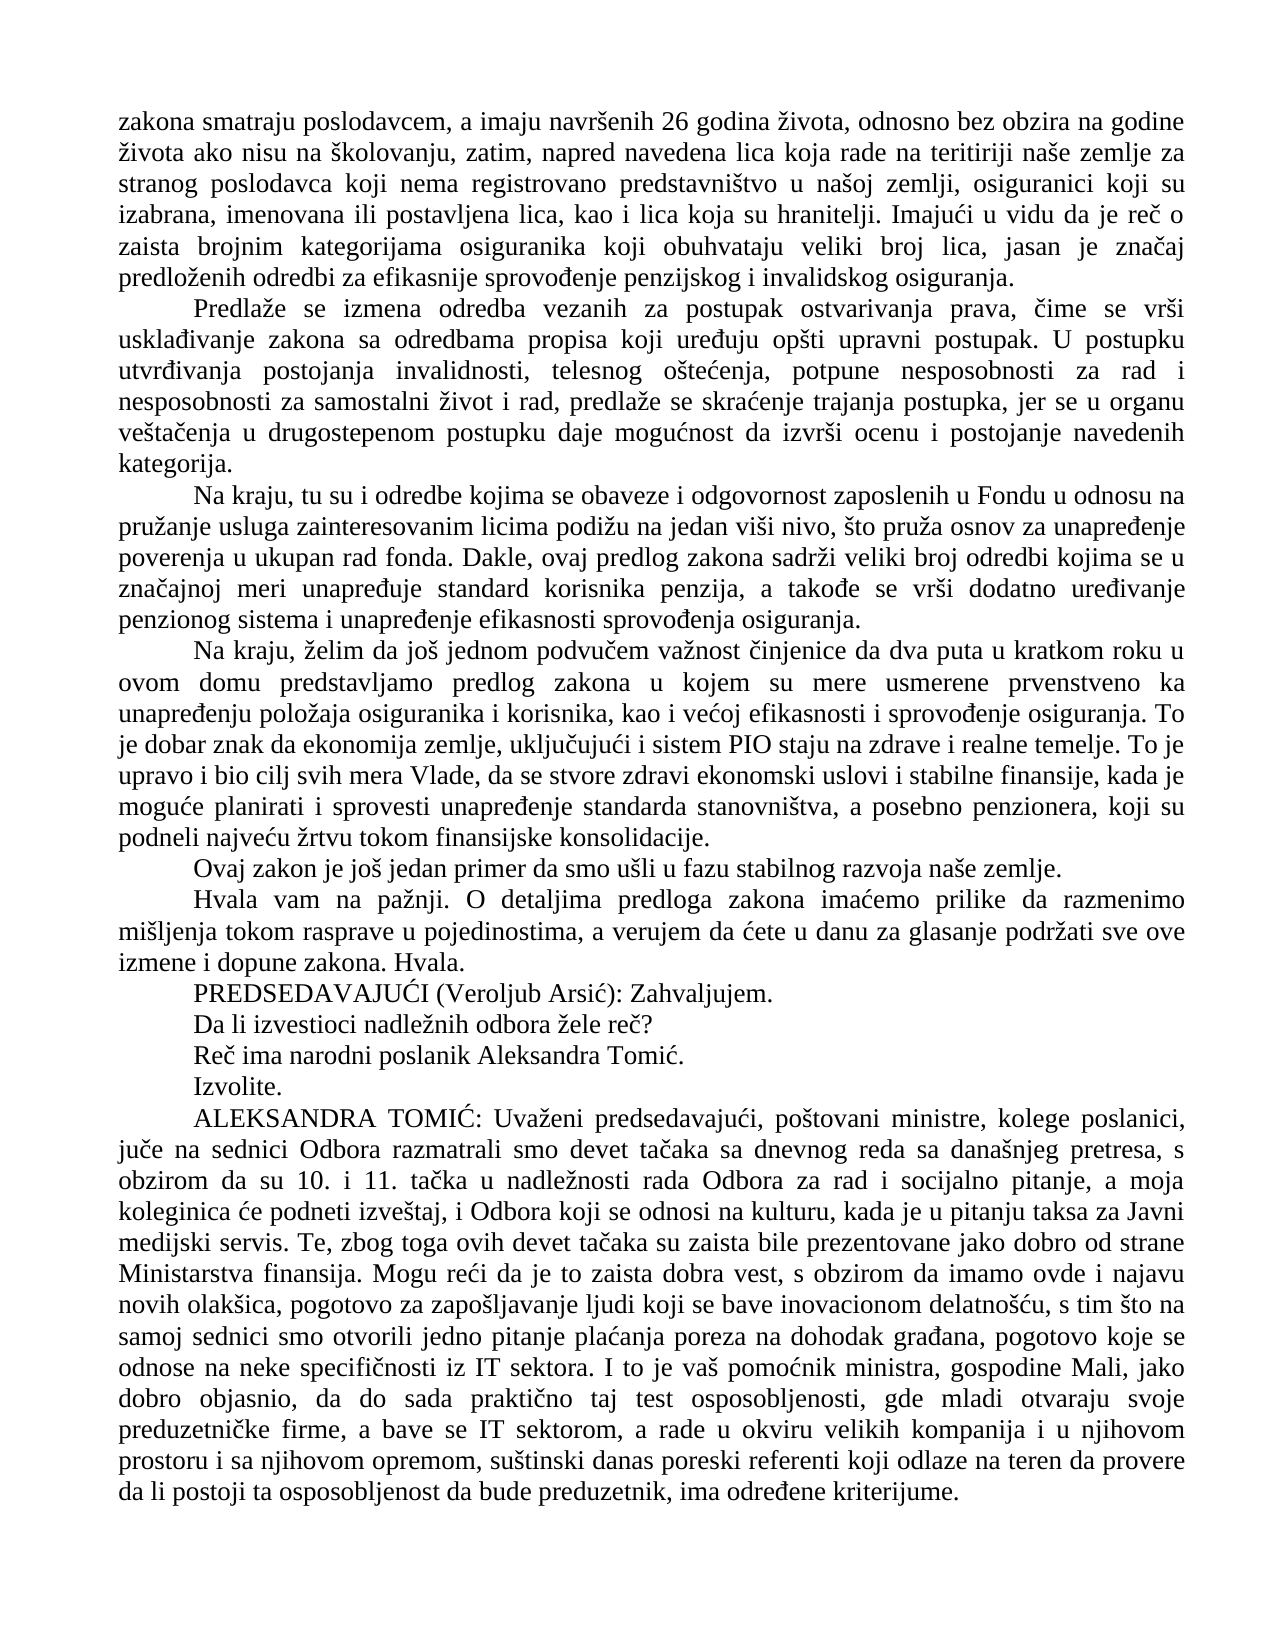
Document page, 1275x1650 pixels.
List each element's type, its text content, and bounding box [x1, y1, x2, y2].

text PREDSEDAVAJUĆI (Veroljub Arsić): Zahvaljujem. [118, 977, 1186, 1008]
text Izvolite. [118, 1071, 1186, 1102]
text Na kraju, želim da još jednom podvučem važnost činjenice da dva puta u kratkom roku u ovom domu predstavljamo predlog zakona u kojem su mere usmerene prvenstveno ka unapređenju položaja osiguranika i korisnika, kao i većoj efikasnosti i sprovođenje osiguranja. To je dobar znak da ekonomija zemlje, uključujući i sistem PIO staju na zdrave i realne temelje. To je upravo i bio cilj svih mera Vlade, da se stvore zdravi ekonomski uslovi i stabilne finansije, kada je moguće planirati i sprovesti unapređenje standarda stanovništva, a posebno penzionera, koji su podneli najveću žrtvu tokom finansijske konsolidacije. [118, 634, 1186, 852]
text Hvala vam na pažnji. O detaljima predloga zakona imaćemo prilike da razmenimo mišljenja tokom rasprave u pojedinostima, a verujem da ćete u danu za glasanje podržati sve ove izmene i dopune zakona. Hvala. [118, 884, 1186, 977]
text Predlaže se izmena odredba vezanih za postupak ostvarivanja prava, čime se vrši usklađivanje zakona sa odredbama propisa koji uređuju opšti upravni postupak. U postupku utvrđivanja postojanja invalidnosti, telesnog oštećenja, potpune nesposobnosti za rad i nesposobnosti za samostalni život i rad, predlaže se skraćenje trajanja postupka, jer se u organu veštačenja u drugostepenom postupku daje mogućnost da izvrši ocenu i postojanje navedenih kategorija. [118, 292, 1186, 479]
text Na kraju, tu su i odredbe kojima se obaveze i odgovornost zaposlenih u Fondu u odnosu na pružanje usluga zainteresovanim licima podižu na jedan viši nivo, što pruža osnov za unapređenje poverenja u ukupan rad fonda. Dakle, ovaj predlog zakona sadrži veliki broj odredbi kojima se u značajnoj meri unapređuje standard korisnika penzija, a takođe se vrši dodatno uređivanje penzionog sistema i unapređenje efikasnosti sprovođenja osiguranja. [118, 479, 1186, 634]
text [118, 105, 1186, 292]
text Ovaj zakon je još jedan primer da smo ušli u fazu stabilnog razvoja naše zemlje. [118, 852, 1186, 884]
text Reč ima narodni poslanik Aleksandra Tomić. [118, 1039, 1186, 1071]
text ALEKSANDRA TOMIĆ: Uvaženi predsedavajući, poštovani ministre, kolege poslanici, juče na sednici Odbora razmatrali smo devet tačaka sa dnevnog reda sa današnjeg pretresa, s obzirom da su 10. i 11. tačka u nadležnosti rada Odbora za rad i socijalno pitanje, a moja koleginica će podneti izveštaj, i Odbora koji se odnosi na kulturu, kada je u pitanju taksa za Javni medijski servis. Te, zbog toga ovih devet tačaka su zaista bile prezentovane jako dobro od strane Ministarstva finansija. Mogu reći da je to zaista dobra vest, s obzirom da imamo ovde i najavu novih olakšica, pogotovo za zapošljavanje ljudi koji se bave inovacionom delatnošću, s tim što na samoj sednici smo otvorili jedno pitanje plaćanja poreza na dohodak građana, pogotovo koje se odnose na neke specifičnosti iz IT sektora. I to je vaš pomoćnik ministra, gospodine Mali, jako dobro objasnio, da do sada praktično taj test osposobljenosti, gde mladi otvaraju svoje preduzetničke firme, a bave se IT sektorom, a rade u okviru velikih kompanija i u njihovom prostoru i sa njihovom opremom, suštinski danas poreski referenti koji odlaze na teren da provere da li postoji ta osposobljenost da bude preduzetnik, ima određene kriterijume. [118, 1102, 1186, 1507]
text Da li izvestioci nadležnih odbora žele reč? [118, 1008, 1186, 1039]
